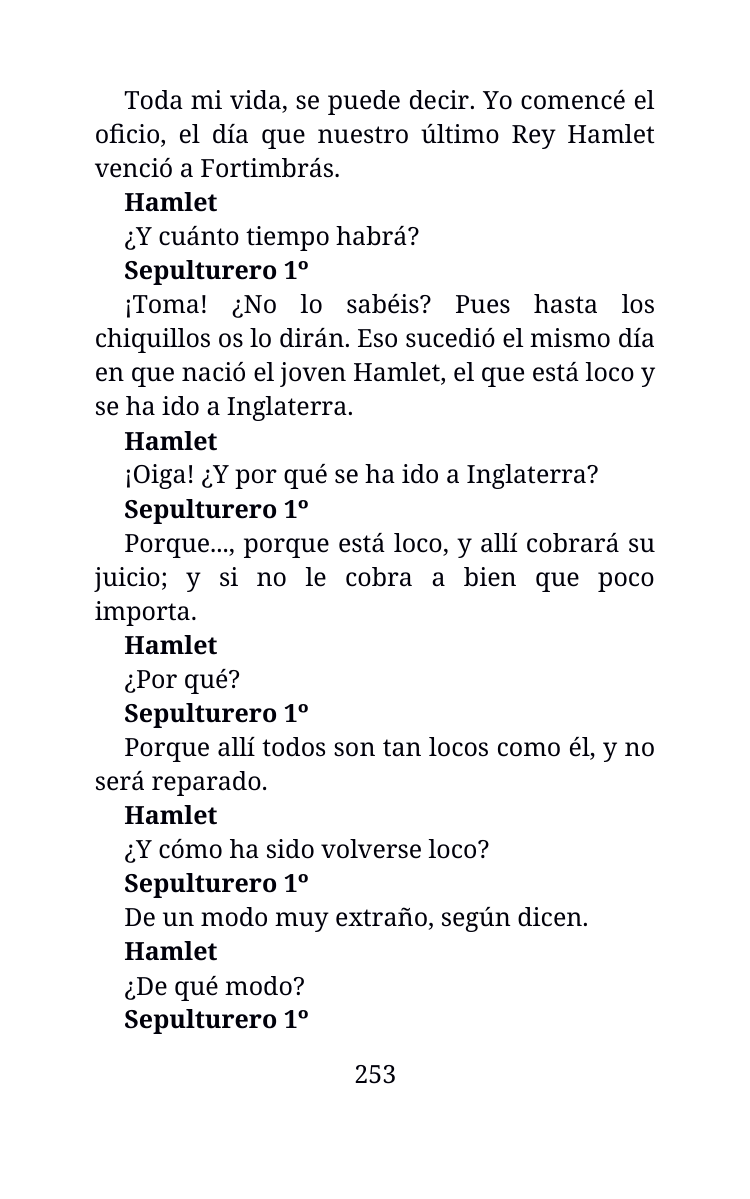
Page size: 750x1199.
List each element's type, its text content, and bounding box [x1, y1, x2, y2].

text Toda mi vida, se puede decir. Yo comencé el oficio, el día que nuestro último Rey Hamlet venció a Fortimbrás. [94, 82, 656, 185]
text Hamlet [94, 798, 656, 832]
text ¡Toma! ¿No lo sabéis? Pues hasta los chiquillos os lo dirán. Eso sucedió el mismo día en que nació el joven Hamlet, el que está loco y se ha ido a Inglaterra. [94, 287, 656, 423]
text Hamlet [94, 423, 656, 457]
text Sepulturero 1º [94, 491, 656, 525]
text Hamlet [94, 185, 656, 219]
text Sepulturero 1º [94, 253, 656, 287]
text Porque..., porque está loco, y allí cobrará su juicio; y si no le cobra a bien que poco importa. [94, 525, 656, 627]
text ¡Oiga! ¿Y por qué se ha ido a Inglaterra? [94, 457, 656, 491]
text ¿De qué modo? [94, 968, 656, 1002]
text ¿Y cómo ha sido volverse loco? [94, 832, 656, 866]
text Sepulturero 1º [94, 696, 656, 730]
text Hamlet [94, 934, 656, 968]
text ¿Y cuánto tiempo habrá? [94, 219, 656, 253]
text Sepulturero 1º [94, 1002, 656, 1036]
text Sepulturero 1º [94, 866, 656, 900]
text Porque allí todos son tan locos como él, y no será reparado. [94, 730, 656, 798]
text De un modo muy extraño, según dicen. [94, 900, 656, 934]
text Hamlet [94, 627, 656, 662]
text ¿Por qué? [94, 662, 656, 696]
